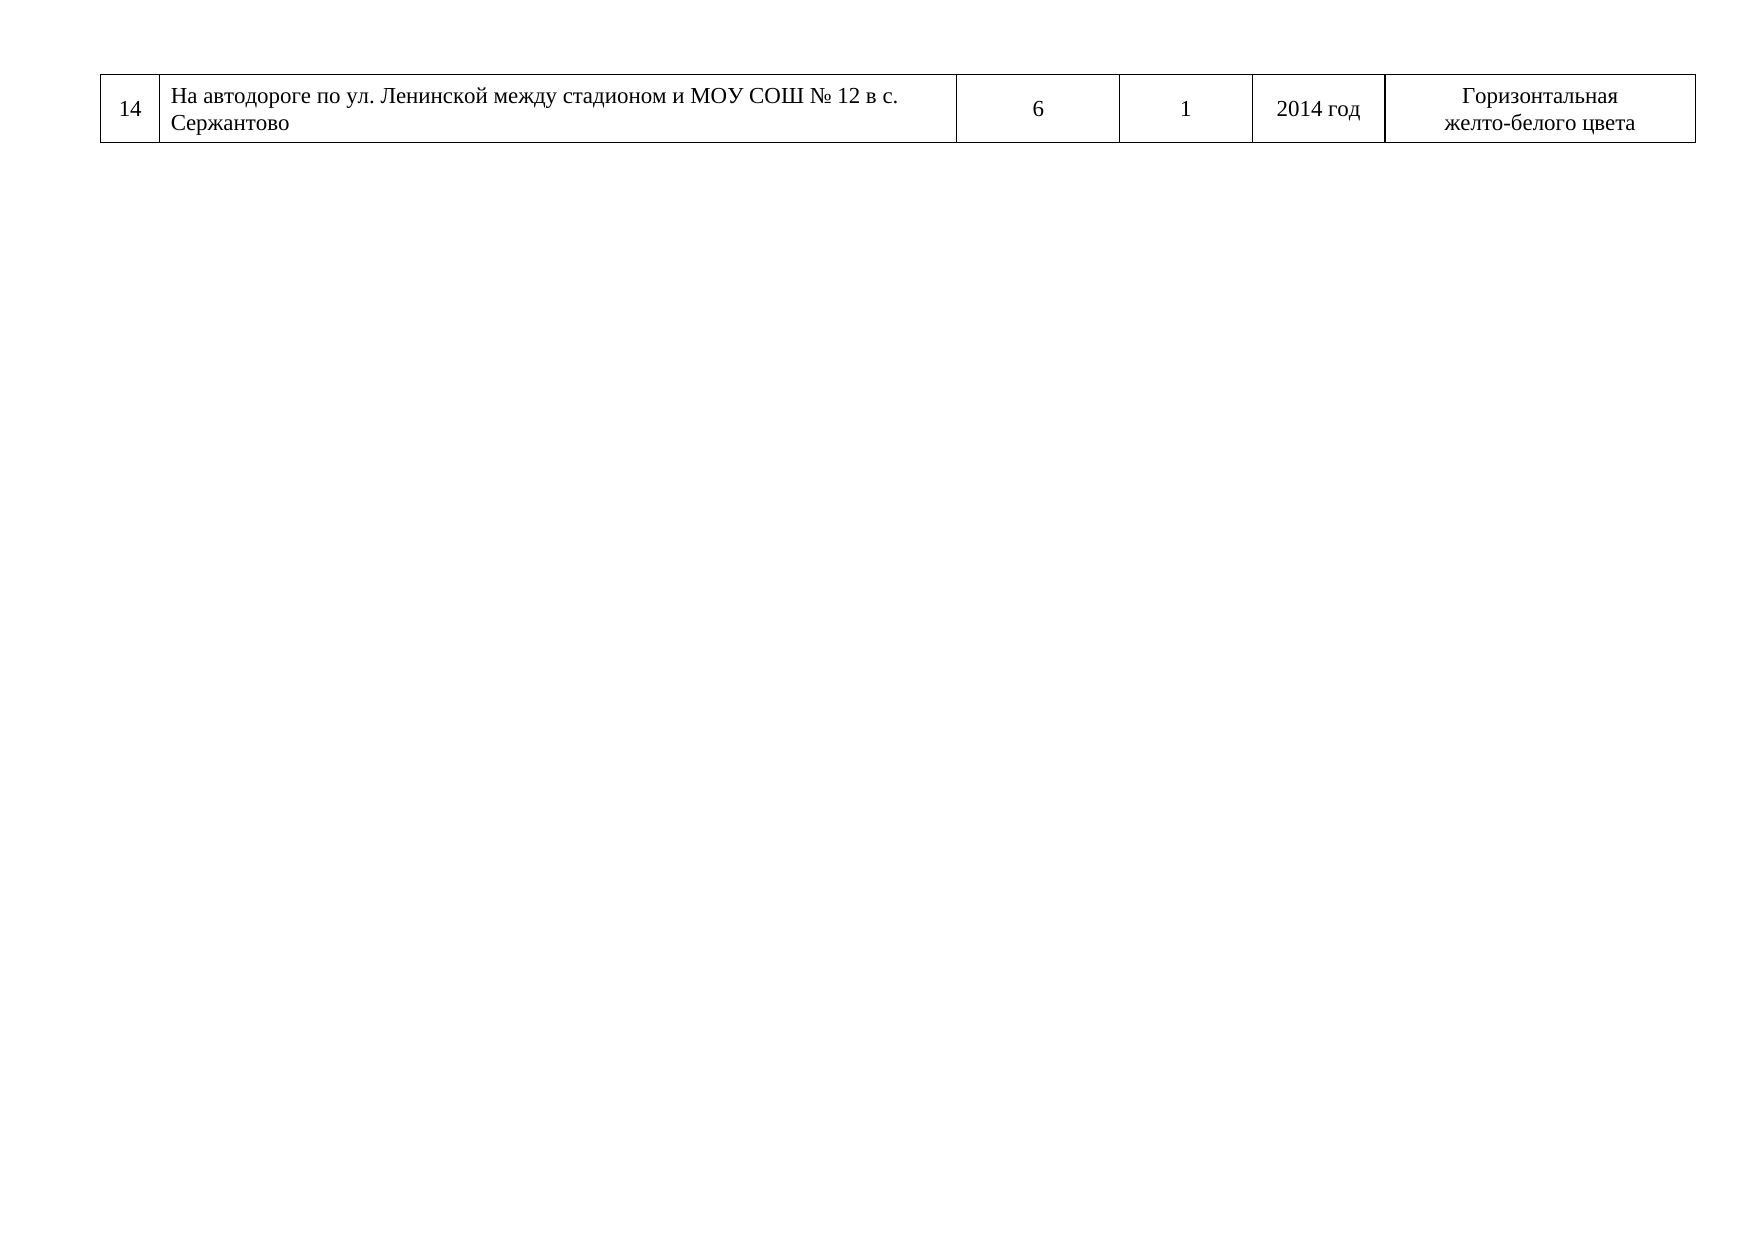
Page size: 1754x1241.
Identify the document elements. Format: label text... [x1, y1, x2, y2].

table_cell 14 [101, 75, 159, 142]
table_cell 2014 год [1253, 75, 1384, 142]
table_cell 6 [957, 75, 1119, 142]
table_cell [1386, 75, 1695, 142]
table_cell На автодороге по ул. Ленинской между стадионом и МОУ СОШ № 12 в с. Сержантово [160, 75, 956, 142]
table_cell 1 [1120, 75, 1252, 142]
